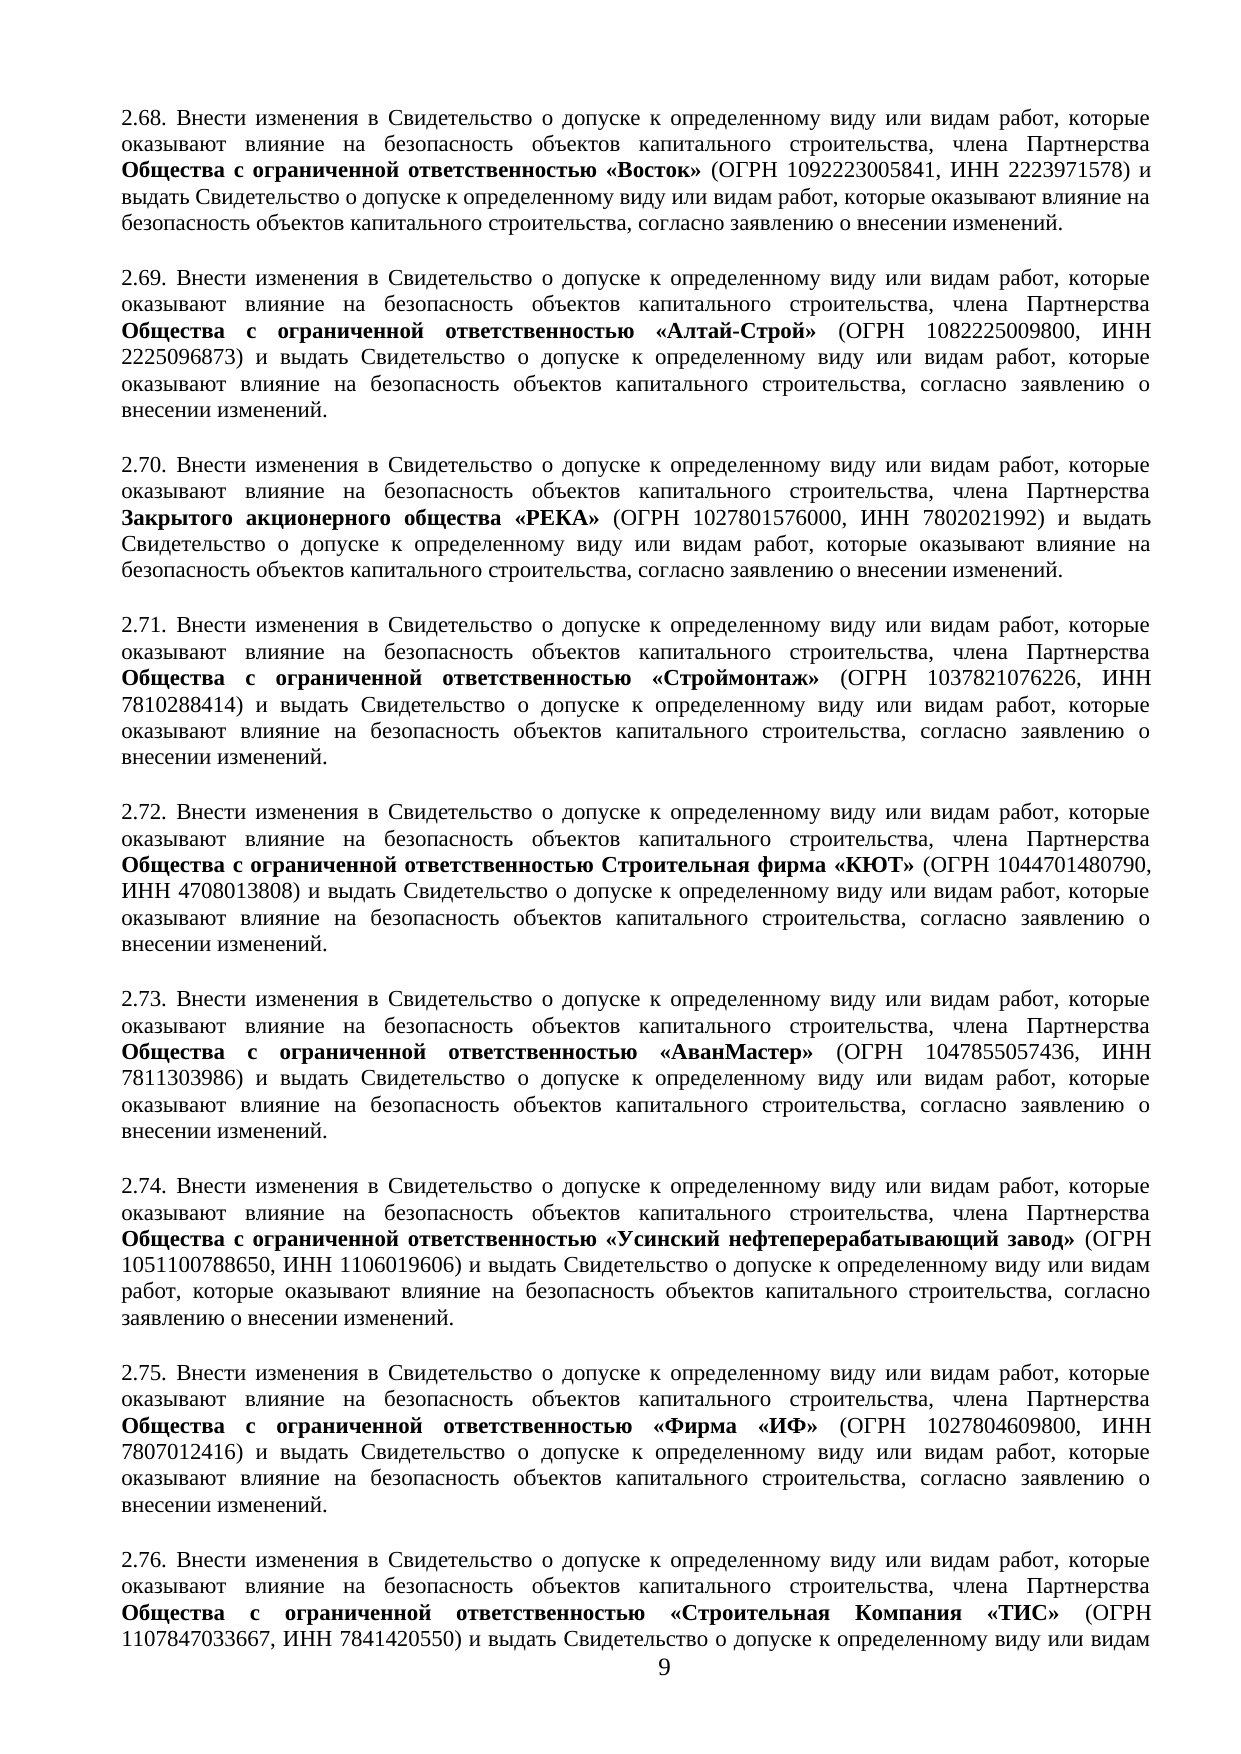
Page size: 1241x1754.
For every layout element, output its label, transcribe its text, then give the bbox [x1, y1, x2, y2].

text 2.75. Внести изменения в Свидетельство о допуске к определенному виду или видам работ, которые оказывают влияние на безопасность объектов капитального строительства, члена Партнерства Общества с ограниченной ответственностью «Фирма «ИФ» (ОГРН 1027804609800, ИНН 7807012416) и выдать Свидетельство о допуске к определенному виду или видам работ, которые оказывают влияние на безопасность объектов капитального строительства, согласно заявлению о внесении изменений. [121, 1359, 1152, 1517]
text 2.73. Внести изменения в Свидетельство о допуске к определенному виду или видам работ, которые оказывают влияние на безопасность объектов капитального строительства, члена Партнерства Общества с ограниченной ответственностью «АванМастер» (ОГРН 1047855057436, ИНН 7811303986) и выдать Свидетельство о допуске к определенному виду или видам работ, которые оказывают влияние на безопасность объектов капитального строительства, согласно заявлению о внесении изменений. [121, 985, 1152, 1143]
text 2.74. Внести изменения в Свидетельство о допуске к определенному виду или видам работ, которые оказывают влияние на безопасность объектов капитального строительства, члена Партнерства Общества с ограниченной ответственностью «Усинский нефтеперерабатывающий завод» (ОГРН 1051100788650, ИНН 1106019606) и выдать Свидетельство о допуске к определенному виду или видам работ, которые оказывают влияние на безопасность объектов капитального строительства, согласно заявлению о внесении изменений. [121, 1172, 1152, 1330]
text 2.69. Внести изменения в Свидетельство о допуске к определенному виду или видам работ, которые оказывают влияние на безопасность объектов капитального строительства, члена Партнерства Общества с ограниченной ответственностью «Алтай-Строй» (ОГРН 1082225009800, ИНН 2225096873) и выдать Свидетельство о допуске к определенному виду или видам работ, которые оказывают влияние на безопасность объектов капитального строительства, согласно заявлению о внесении изменений. [121, 264, 1152, 422]
text 2.72. Внести изменения в Свидетельство о допуске к определенному виду или видам работ, которые оказывают влияние на безопасность объектов капитального строительства, члена Партнерства Общества с ограниченной ответственностью Строительная фирма «КЮТ» (ОГРН 1044701480790, ИНН 4708013808) и выдать Свидетельство о допуске к определенному виду или видам работ, которые оказывают влияние на безопасность объектов капитального строительства, согласно заявлению о внесении изменений. [121, 798, 1152, 957]
text 2.71. Внести изменения в Свидетельство о допуске к определенному виду или видам работ, которые оказывают влияние на безопасность объектов капитального строительства, члена Партнерства Общества с ограниченной ответственностью «Строймонтаж» (ОГРН 1037821076226, ИНН 7810288414) и выдать Свидетельство о допуске к определенному виду или видам работ, которые оказывают влияние на безопасность объектов капитального строительства, согласно заявлению о внесении изменений. [121, 612, 1152, 770]
text 2.68. Внести изменения в Свидетельство о допуске к определенному виду или видам работ, которые оказывают влияние на безопасность объектов капитального строительства, члена Партнерства Общества с ограниченной ответственностью «Восток» (ОГРН 1092223005841, ИНН 2223971578) и выдать Свидетельство о допуске к определенному виду или видам работ, которые оказывают влияние на безопасность объектов капитального строительства, согласно заявлению о внесении изменений. [121, 104, 1152, 235]
text 2.70. Внести изменения в Свидетельство о допуске к определенному виду или видам работ, которые оказывают влияние на безопасность объектов капитального строительства, члена Партнерства Закрытого акционерного общества «РЕКА» (ОГРН 1027801576000, ИНН 7802021992) и выдать Свидетельство о допуске к определенному виду или видам работ, которые оказывают влияние на безопасность объектов капитального строительства, согласно заявлению о внесении изменений. [121, 451, 1152, 583]
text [121, 1546, 1152, 1651]
